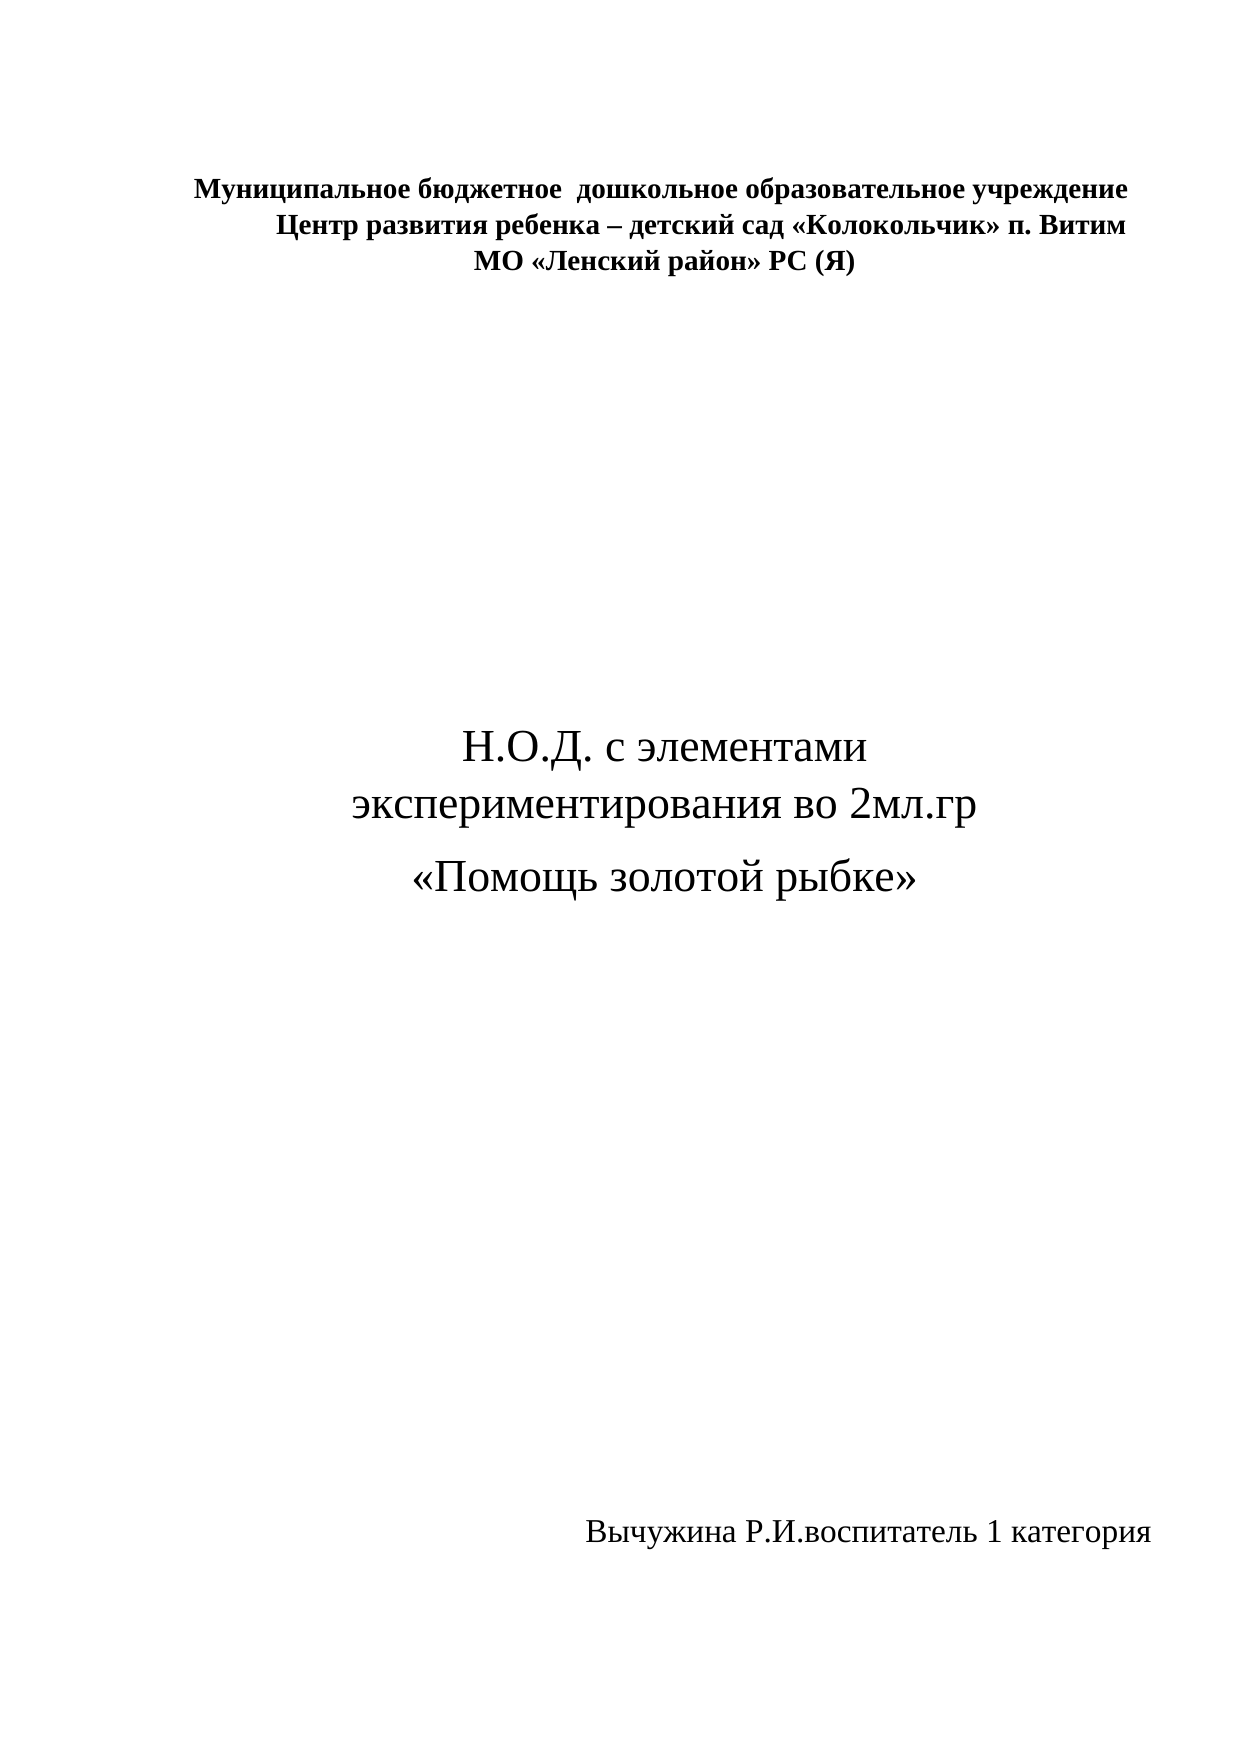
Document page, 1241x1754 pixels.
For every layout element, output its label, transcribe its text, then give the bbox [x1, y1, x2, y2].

text «Помощь золотой рыбке» [177, 849, 1152, 902]
text Н.О.Д. с элементами экспериментирования во 2мл.гр [177, 718, 1152, 828]
text Муниципальное бюджетное дошкольное образовательное учреждение Центр развития ребенка – детский сад «Колокольчик» п. Витим МО «Ленский район» РС (Я) [177, 171, 1152, 277]
text Вычужина Р.И.воспитатель 1 категория [177, 1511, 1152, 1549]
